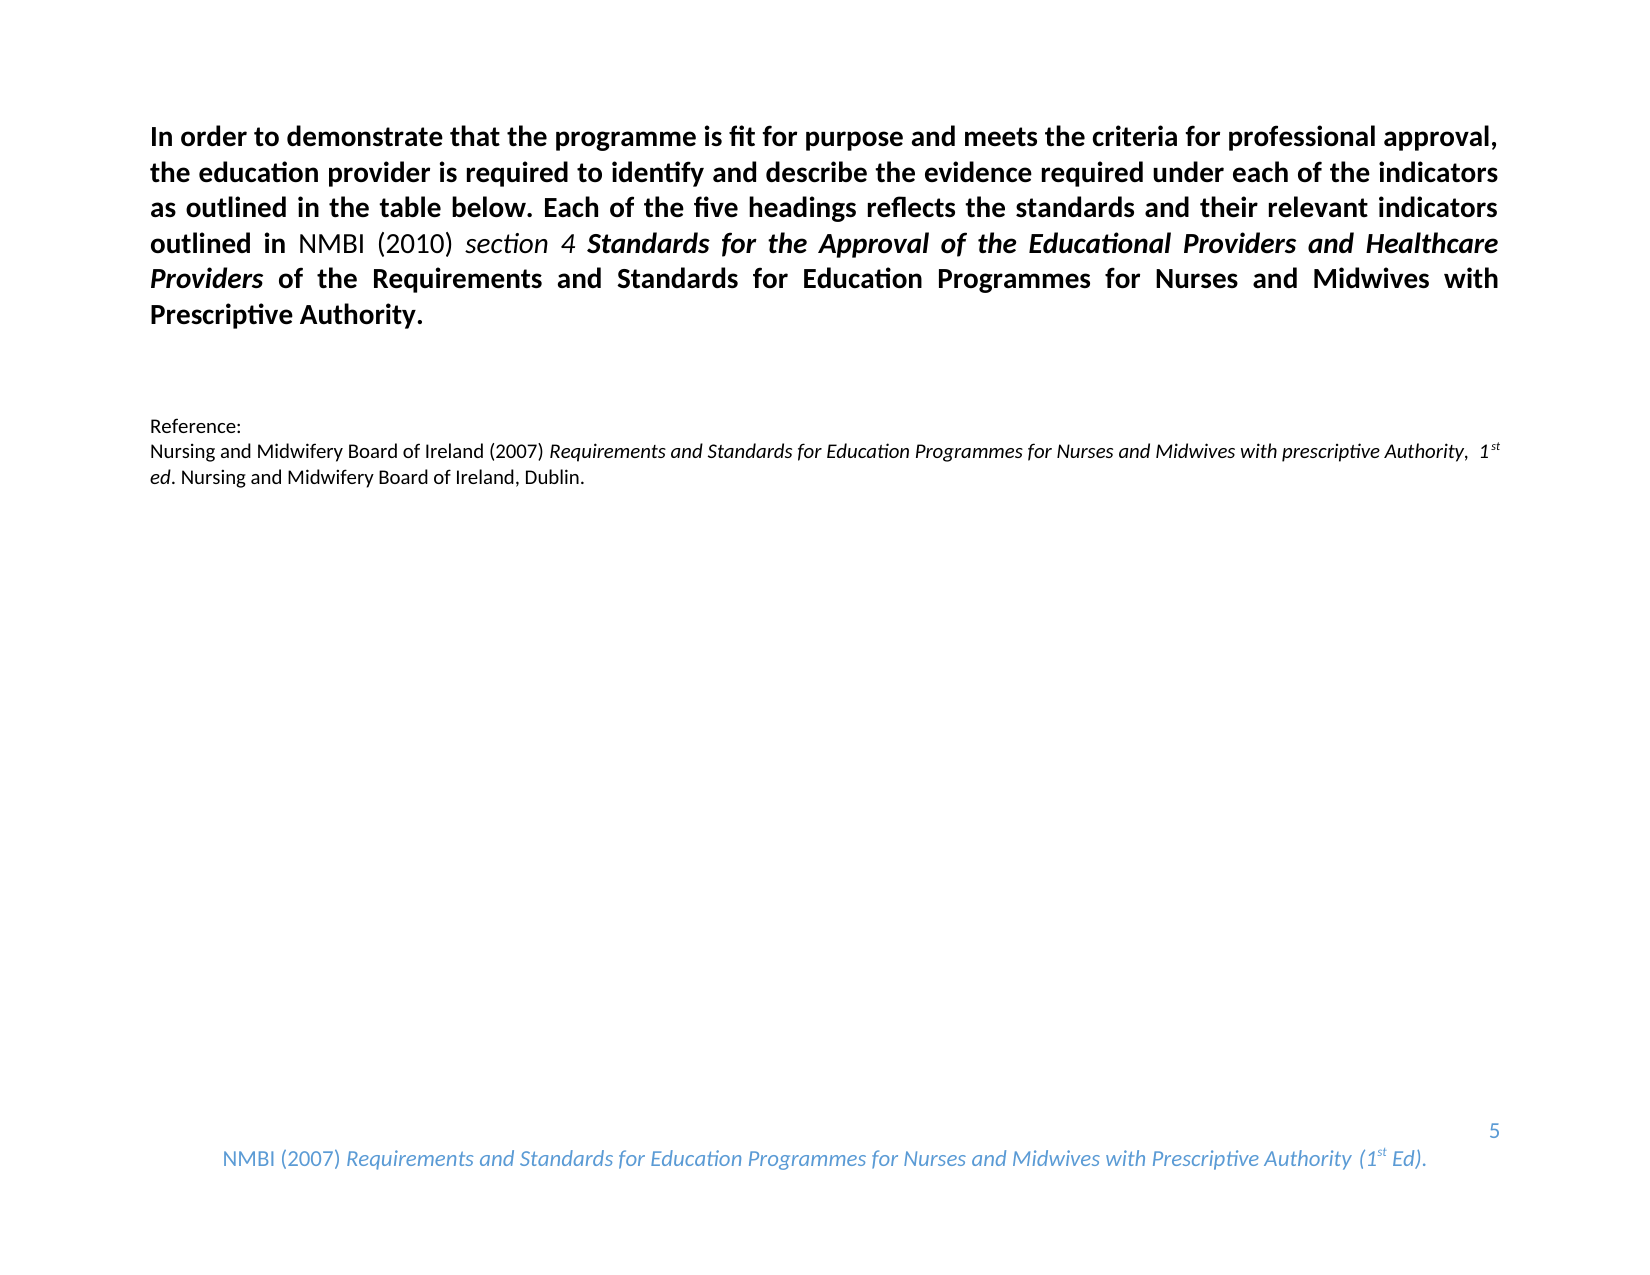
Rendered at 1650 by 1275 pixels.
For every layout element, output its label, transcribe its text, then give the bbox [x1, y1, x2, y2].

text Nursing and Midwifery Board of Ireland (2007) Requirements and Standards for Education Programmes for Nurses and Midwives with prescriptive Authority, 1st ed. Nursing and Midwifery Board of Ireland, Dublin. [150, 439, 1500, 489]
text In order to demonstrate that the programme is fit for purpose and meets the criteria for professional approval, the education provider is required to identify and describe the evidence required under each of the indicators as outlined in the table below. Each of the five headings reflects the standards and their relevant indicators outlined in NMBI (2010) section 4 Standards for the Approval of the Educational Providers and Healthcare Providers of the Requirements and Standards for Education Programmes for Nurses and Midwives with Prescriptive Authority. [150, 118, 1500, 332]
text Reference: [150, 413, 1500, 439]
